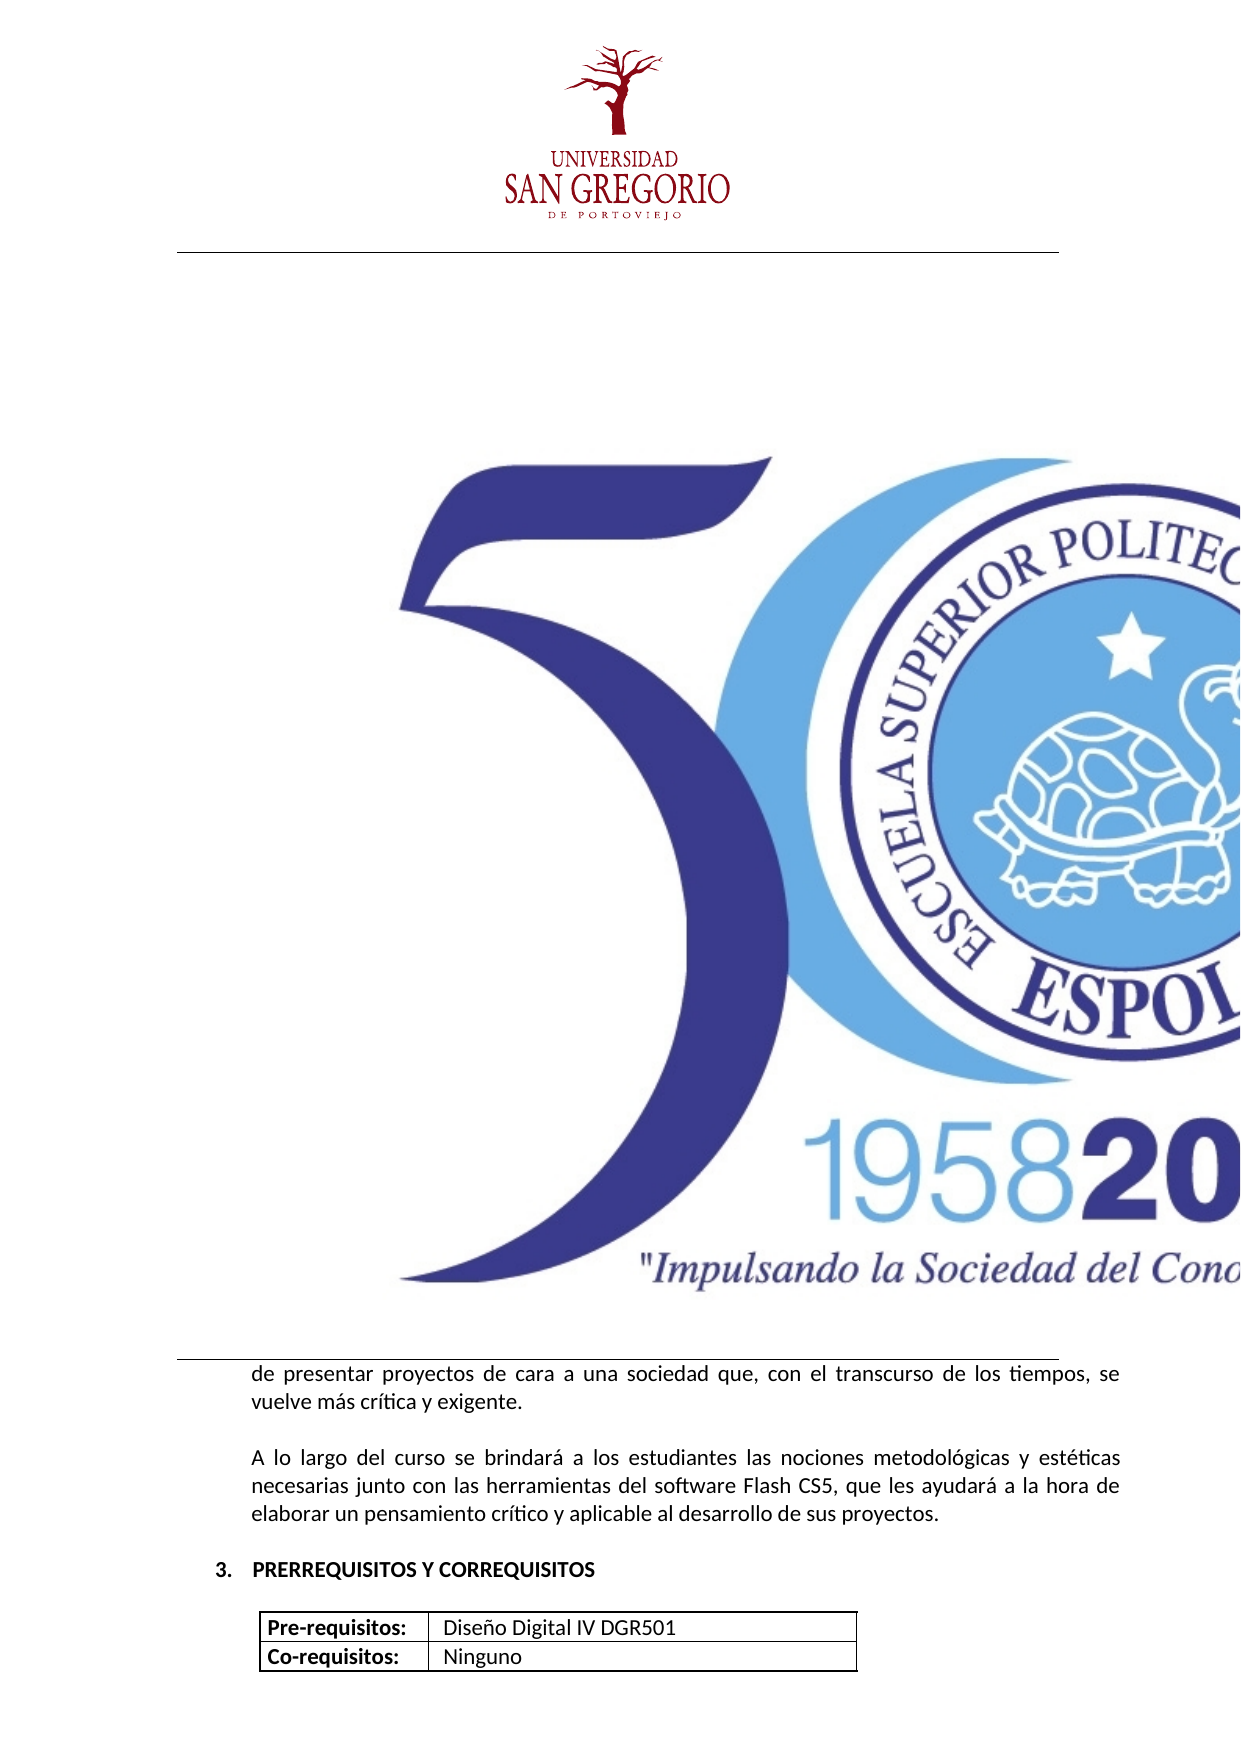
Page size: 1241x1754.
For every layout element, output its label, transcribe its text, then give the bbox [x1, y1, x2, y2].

table_cell Co-requisitos: [261, 1642, 428, 1670]
table_cell Ninguno [429, 1642, 856, 1670]
list PRERREQUISITOS Y CORREQUISITOS [215, 1555, 1122, 1583]
text Unificando teoría y práctica en la disciplina de la animación e interacción con las capacidades que nos proporciona el software Adobe Flash CS5, indagaremos en el tratamiento y manejo de la imagen gráfica digital, sus diversas aplicaciones, según las necesidades del momento, así como en los requisitos y conocimientos que debemos tener para una efectividad a la hora de presentar proyectos de cara a una sociedad que, con el transcurso de los tiempos, se vuelve más crítica y exigente. [251, 1359, 1122, 1415]
table_header Pre-requisitos: [261, 1613, 428, 1641]
picture [177, 275, 1241, 1359]
table_header Diseño Digital IV DGR501 [429, 1613, 856, 1641]
text A lo largo del curso se brindará a los estudiantes las nociones metodológicas y estéticas necesarias junto con las herramientas del software Flash CS5, que les ayudará a la hora de elaborar un pensamiento crítico y aplicable al desarrollo de sus proyectos. [251, 1443, 1122, 1527]
